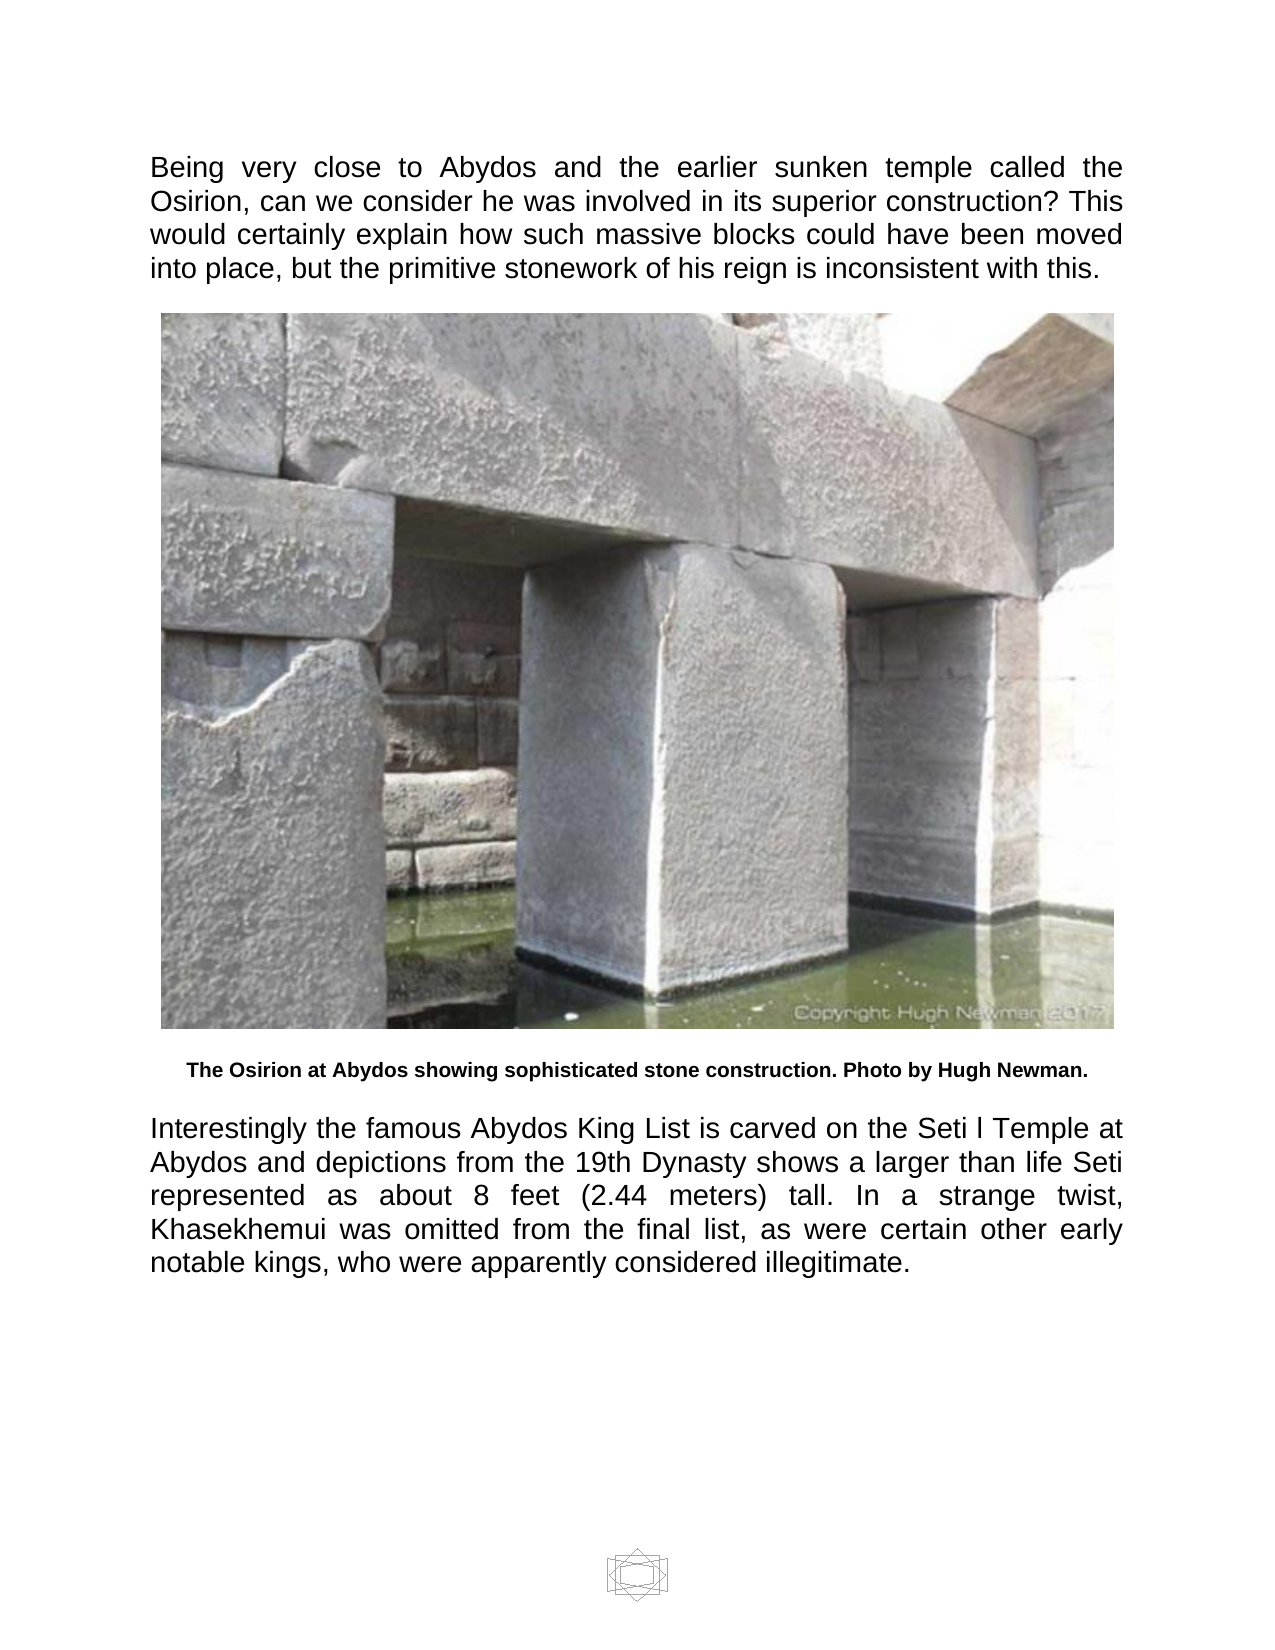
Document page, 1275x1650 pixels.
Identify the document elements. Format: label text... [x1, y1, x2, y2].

text Interestingly the famous Abydos King List is carved on the Seti l Temple at Abydos and depictions from the 19th Dynasty shows a larger than life Seti represented as about 8 feet (2.44 meters) tall. In a strange twist, Khasekhemui was omitted from the final list, as were certain other early notable kings, who were apparently considered illegitimate. [150, 1111, 1125, 1279]
text The Osirion at Abydos showing sophisticated stone construction. Photo by Hugh Newman. [150, 1058, 1125, 1082]
text Being very close to Abydos and the earlier sunken temple called the Osirion, can we consider he was involved in its superior construction? This would certainly explain how such massive blocks could have been moved into place, but the primitive stonework of his reign is inconsistent with this. [150, 150, 1125, 284]
picture [161, 313, 1114, 1029]
